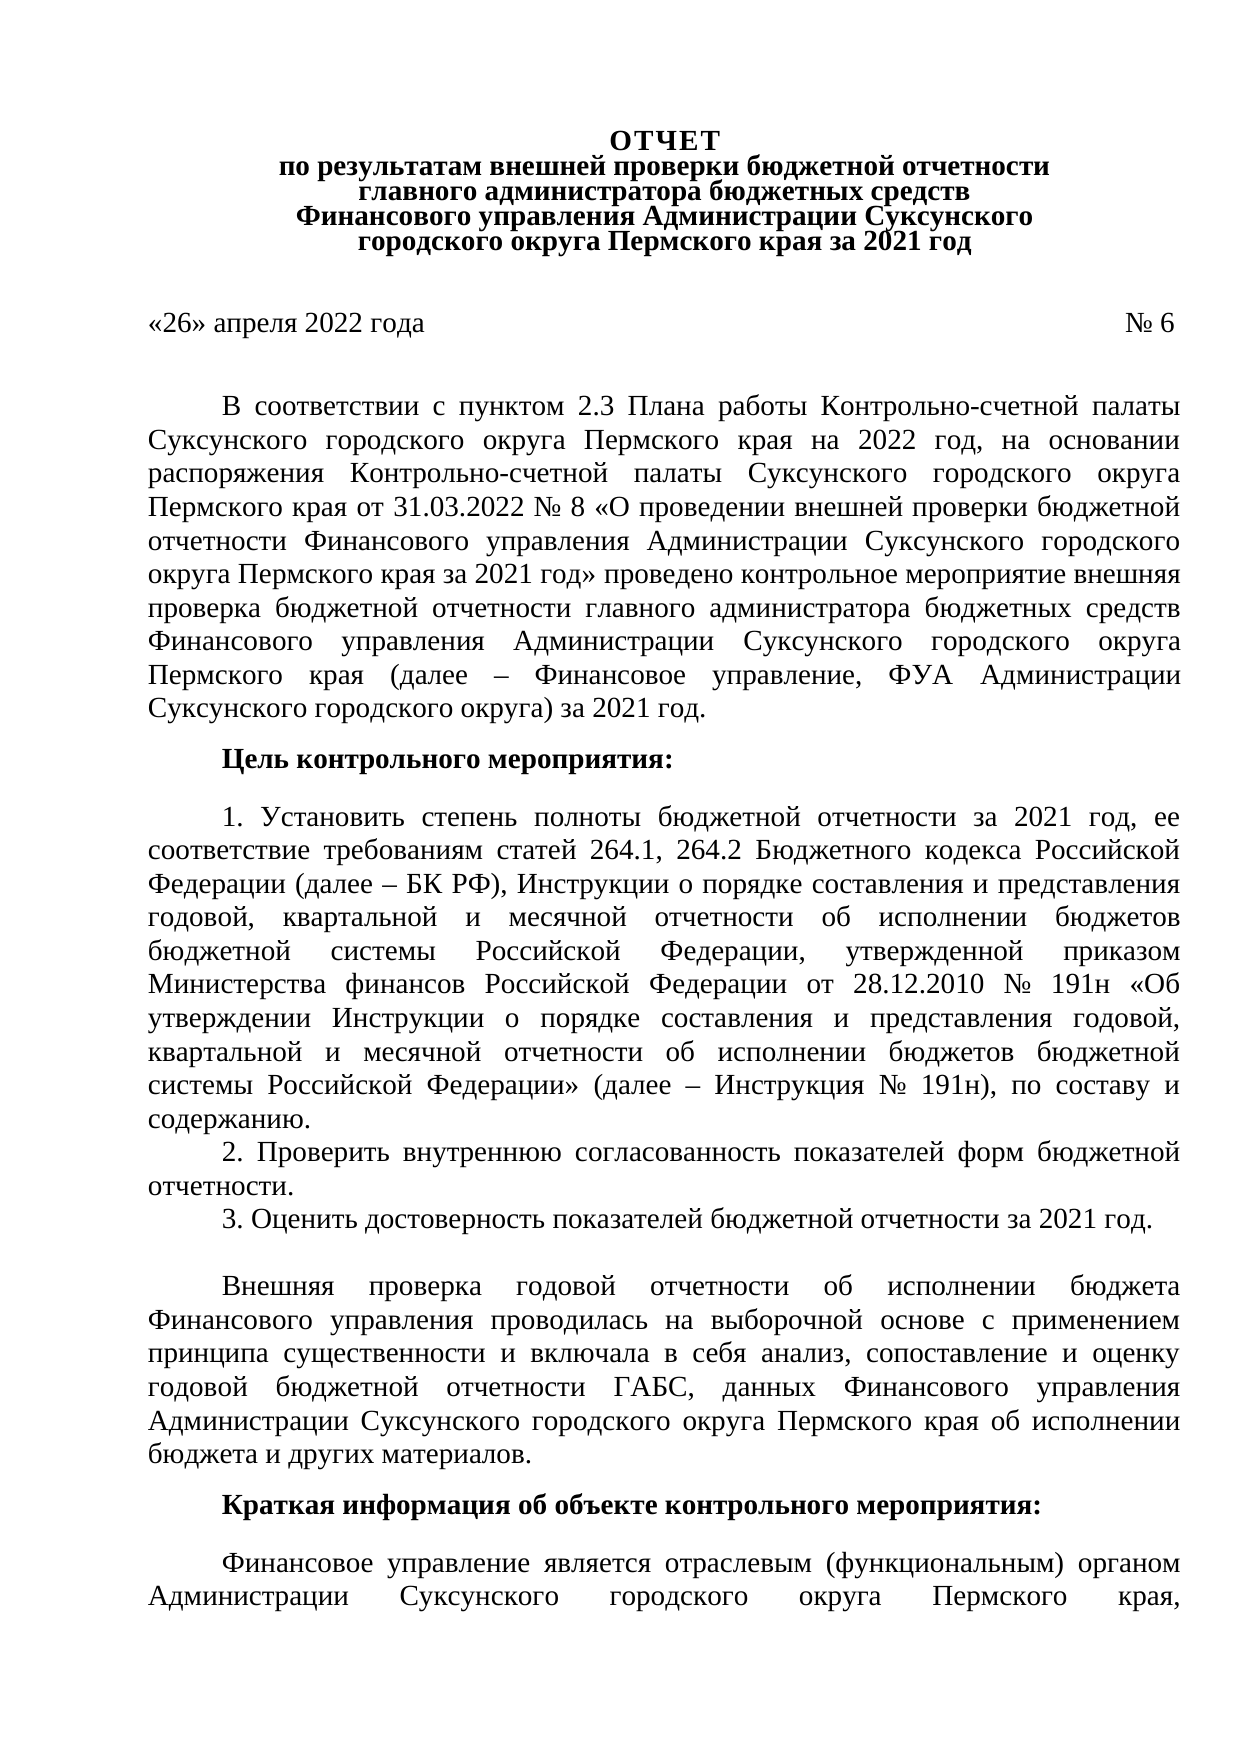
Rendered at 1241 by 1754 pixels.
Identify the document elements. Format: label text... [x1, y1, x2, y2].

text 3. Оценить достоверность показателей бюджетной отчетности за 2021 год. [148, 1201, 1181, 1235]
subtitle ОТЧЕТ [148, 130, 1181, 155]
text Финансового управления Администрации Суксунского [148, 205, 1181, 230]
text Краткая информация об объекте контрольного мероприятия: [148, 1495, 384, 1520]
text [148, 1545, 1181, 1612]
text Цель контрольного мероприятия: [240, 749, 1181, 774]
text Цель контрольного мероприятия: [148, 749, 241, 774]
text по результатам внешней проверки бюджетной отчетности [148, 155, 1181, 180]
text Краткая информация об объекте контрольного мероприятия: [388, 1495, 1181, 1520]
text главного администратора бюджетных средств [148, 180, 1181, 205]
text Внешняя проверка годовой отчетности об исполнении бюджета Финансового управления проводилась на выборочной основе с применением принципа существенности и включала в себя анализ, сопоставление и оценку годовой бюджетной отчетности ГАБС, данных Финансового управления Администрации Суксунского городского округа Пермского края об исполнении бюджета и других материалов. [148, 1268, 1181, 1470]
text городского округа Пермского края за 2021 год [148, 230, 1181, 255]
text В соответствии с пунктом 2.3 Плана работы Контрольно-счетной палаты Суксунского городского округа Пермского края на 2022 год, на основании распоряжения Контрольно-счетной палаты Суксунского городского округа Пермского края от 31.03.2022 № 8 «О проведении внешней проверки бюджетной отчетности Финансового управления Администрации Суксунского городского округа Пермского края за 2021 год» проведено контрольное мероприятие внешняя проверка бюджетной отчетности главного администратора бюджетных средств Финансового управления Администрации Суксунского городского округа Пермского края (далее – Финансовое управление, ФУА Администрации Суксунского городского округа) за 2021 год. [148, 388, 1181, 724]
text 2. Проверить внутреннюю согласованность показателей форм бюджетной отчетности. [148, 1134, 1181, 1201]
text «26» апреля 2022 года № 6 [148, 305, 1181, 338]
text 1. Установить степень полноты бюджетной отчетности за 2021 год, ее соответствие требованиям статей 264.1, 264.2 Бюджетного кодекса Российской Федерации (далее – БК РФ), Инструкции о порядке составления и представления годовой, квартальной и месячной отчетности об исполнении бюджетов бюджетной системы Российской Федерации, утвержденной приказом Министерства финансов Российской Федерации от 28.12.2010 № 191н «Об утверждении Инструкции о порядке составления и представления годовой, квартальной и месячной отчетности об исполнении бюджетов бюджетной системы Российской Федерации» (далее – Инструкция № 191н), по составу и содержанию. [148, 799, 1181, 1134]
